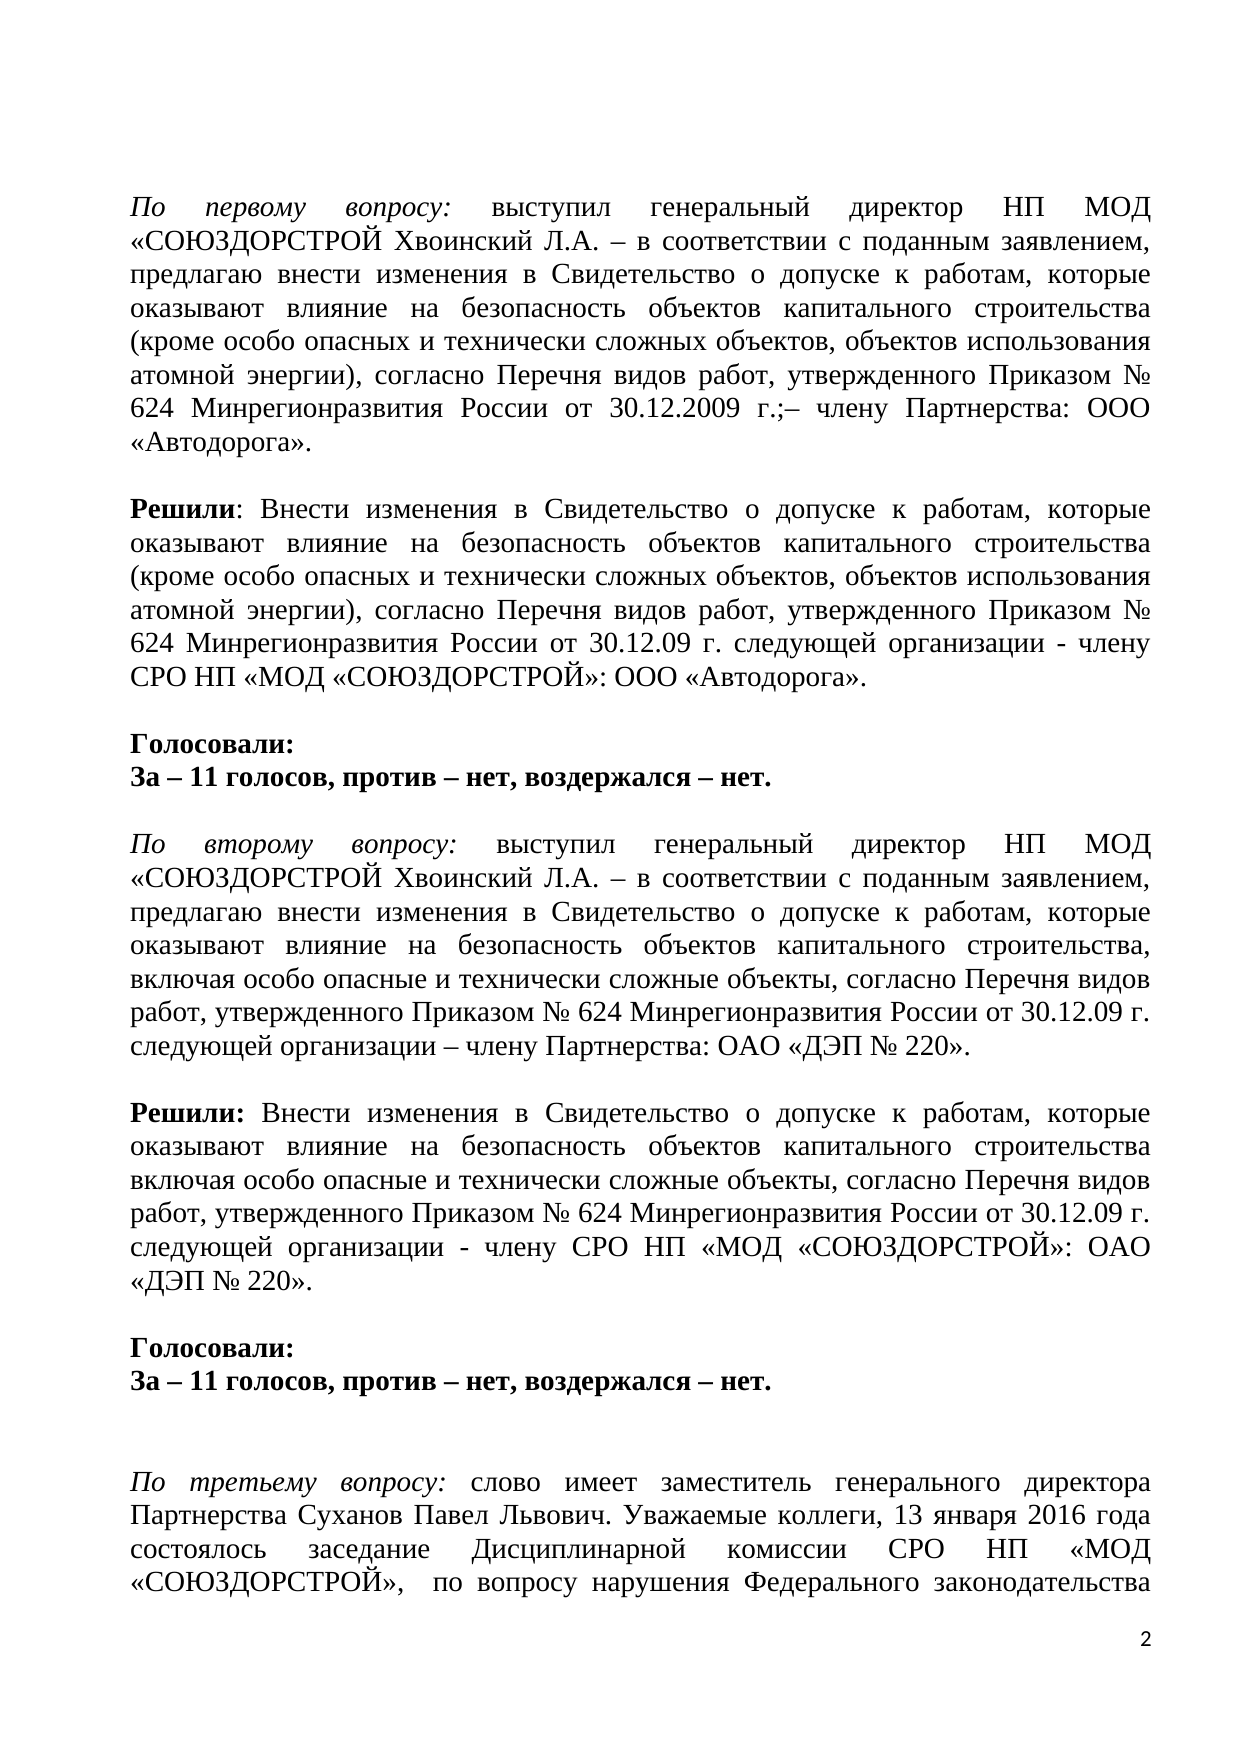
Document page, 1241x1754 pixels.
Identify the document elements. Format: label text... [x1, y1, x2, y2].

text Голосовали: [130, 726, 1152, 759]
text За – 11 голосов, против – нет, воздержался – нет. [130, 759, 1152, 793]
text Решили: Внести изменения в Свидетельство о допуске к работам, которые оказывают влияние на безопасность объектов капитального строительства включая особо опасные и технически сложные объекты, согласно Перечня видов работ, утвержденного Приказом № 624 Минрегионразвития России от 30.12.09 г. следующей организации - члену СРО НП «МОД «СОЮЗДОРСТРОЙ»: ОАО «ДЭП № 220». [130, 1095, 1152, 1296]
text Голосовали: [130, 1330, 1152, 1363]
text За – 11 голосов, против – нет, воздержался – нет. [130, 1363, 1152, 1397]
text По первому вопросу: выступил генеральный директор НП МОД «СОЮЗДОРСТРОЙ Хвоинский Л.А. – в соответствии с поданным заявлением, предлагаю внести изменения в Свидетельство о допуске к работам, которые оказывают влияние на безопасность объектов капитального строительства (кроме особо опасных и технически сложных объектов, объектов использования атомной энергии), согласно Перечня видов работ, утвержденного Приказом № 624 Минрегионразвития России от 30.12.2009 г.;– члену Партнерства: ООО «Автодорога». [130, 189, 1152, 458]
text Решили: Внести изменения в Свидетельство о допуске к работам, которые оказывают влияние на безопасность объектов капитального строительства (кроме особо опасных и технически сложных объектов, объектов использования атомной энергии), согласно Перечня видов работ, утвержденного Приказом № 624 Минрегионразвития России от 30.12.09 г. следующей организации - члену СРО НП «МОД «СОЮЗДОРСТРОЙ»: ООО «Автодорога». [130, 491, 1152, 692]
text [130, 1464, 1152, 1598]
text По второму вопросу: выступил генеральный директор НП МОД «СОЮЗДОРСТРОЙ Хвоинский Л.А. – в соответствии с поданным заявлением, предлагаю внести изменения в Свидетельство о допуске к работам, которые оказывают влияние на безопасность объектов капитального строительства, включая особо опасные и технически сложные объекты, согласно Перечня видов работ, утвержденного Приказом № 624 Минрегионразвития России от 30.12.09 г. следующей организации – члену Партнерства: ОАО «ДЭП № 220». [130, 827, 1152, 1061]
